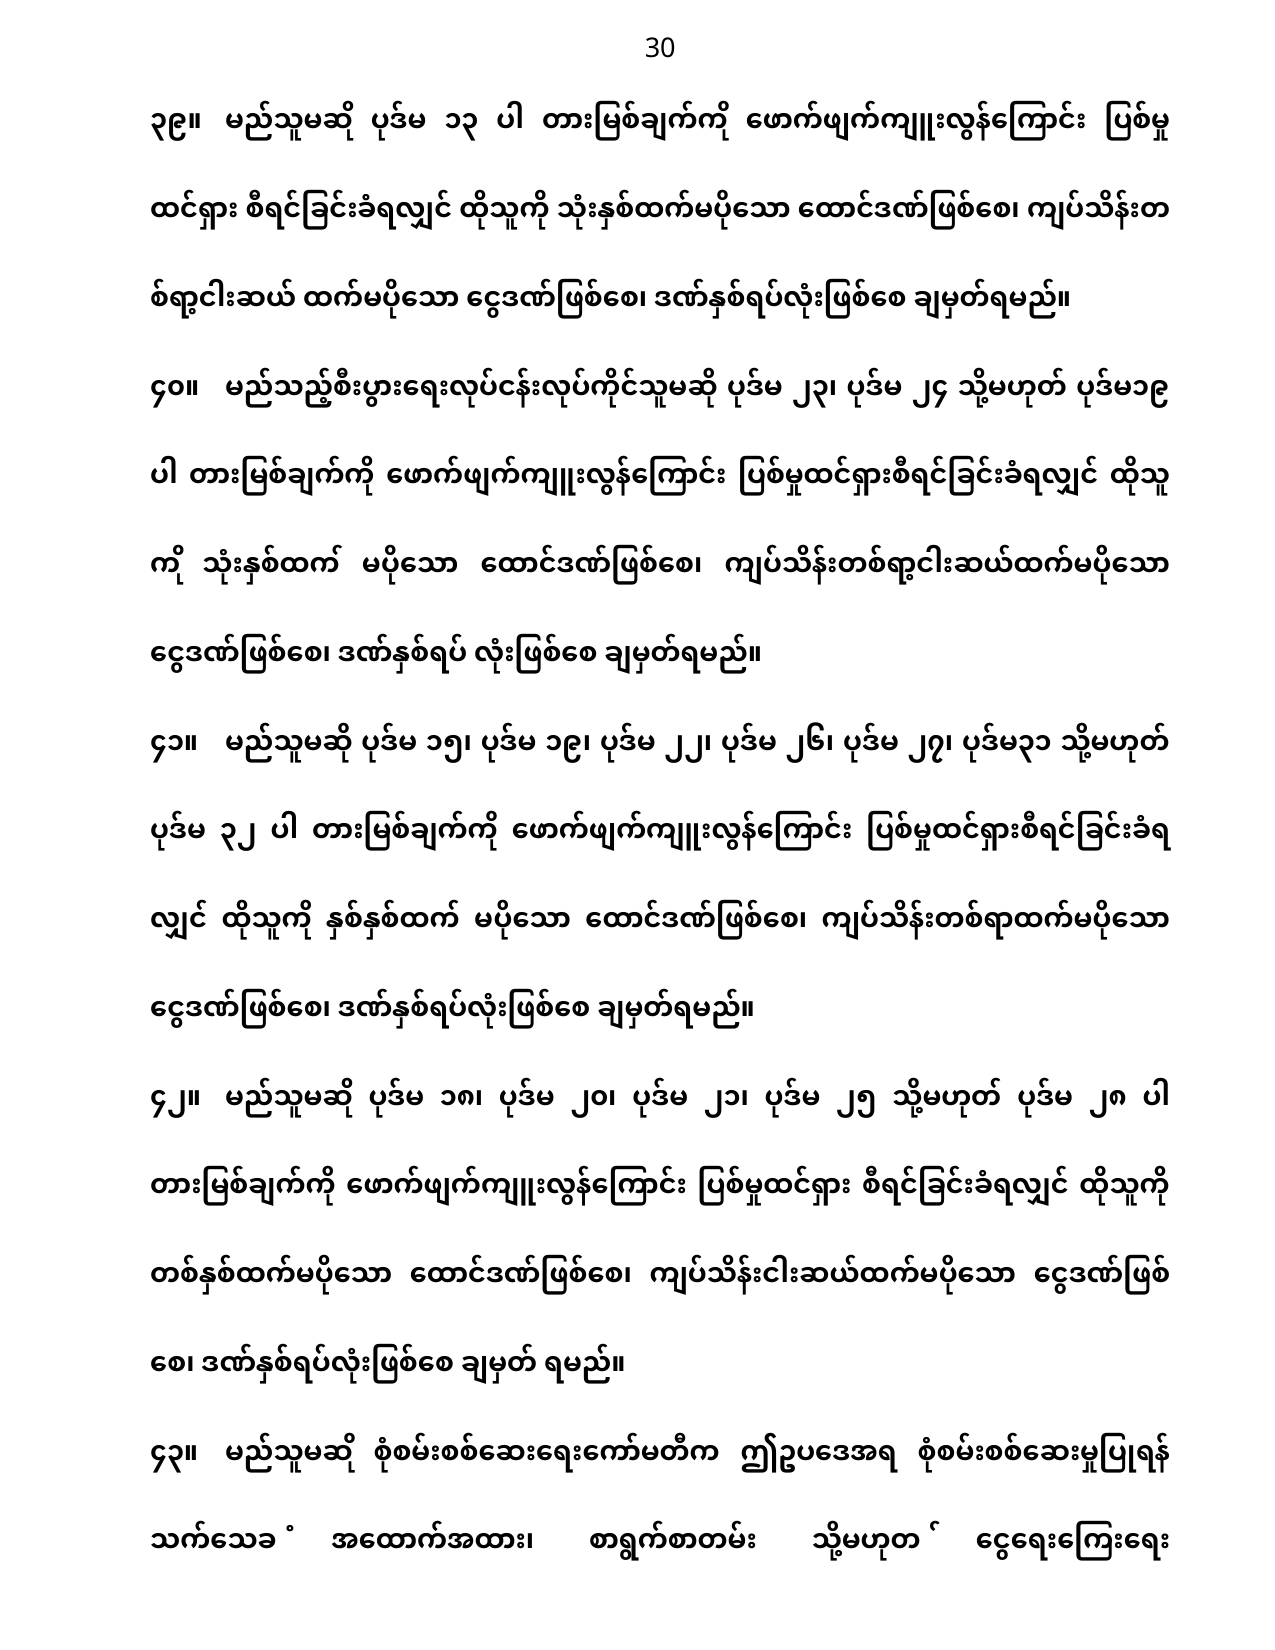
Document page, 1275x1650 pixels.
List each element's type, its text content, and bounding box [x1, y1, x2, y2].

text ၄၂။ မည်သူမဆို ပုဒ်မ ၁၈၊ ပုဒ်မ ၂၀၊ ပုဒ်မ ၂၁၊ ပုဒ်မ ၂၅ သို့မဟုတ် ပုဒ်မ ၂၈ ပါ တားမြစ်ချက်ကို ဖောက်ဖျက်ကျူးလွန်ကြောင်း ပြစ်မှုထင်ရှား စီရင်ခြင်းခံရလျှင် ထိုသူကို တစ်နှစ်ထက်မပိုသော ထောင်ဒဏ်ဖြစ်စေ၊ ကျပ်သိန်းငါးဆယ်ထက်မပိုသော ငွေဒဏ်ဖြစ်စေ၊ ဒဏ်နှစ်ရပ်လုံးဖြစ်စေ ချမှတ် ရမည်။ [150, 1069, 1170, 1395]
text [150, 1424, 1170, 1572]
text ၄၁။ မည်သူမဆို ပုဒ်မ ၁၅၊ ပုဒ်မ ၁၉၊ ပုဒ်မ ၂၂၊ ပုဒ်မ ၂၆၊ ပုဒ်မ ၂၇၊ ပုဒ်မ၃၁ သို့မဟုတ် ပုဒ်မ ၃၂ ပါ တားမြစ်ချက်ကို ဖောက်ဖျက်ကျူးလွန်ကြောင်း ပြစ်မှုထင်ရှားစီရင်ခြင်းခံရလျှင် ထိုသူကို နှစ်နှစ်ထက် မပိုသော ထောင်ဒဏ်ဖြစ်စေ၊ ကျပ်သိန်းတစ်ရာထက်မပိုသော ငွေဒဏ်ဖြစ်စေ၊ ဒဏ်နှစ်ရပ်လုံးဖြစ်စေ ချမှတ်ရမည်။ [150, 714, 1170, 1040]
text ၄၀။ မည်သည့်စီးပွားရေးလုပ်ငန်းလုပ်ကိုင်သူမဆို ပုဒ်မ ၂၃၊ ပုဒ်မ ၂၄ သို့မဟုတ် ပုဒ်မ၁၉ ပါ တားမြစ်ချက်ကို ဖောက်ဖျက်ကျူးလွန်ကြောင်း ပြစ်မှုထင်ရှားစီရင်ခြင်းခံရလျှင် ထိုသူကို သုံးနှစ်ထက် မပိုသော ထောင်ဒဏ်ဖြစ်စေ၊ ကျပ်သိန်းတစ်ရာ့ငါးဆယ်ထက်မပိုသော ငွေဒဏ်ဖြစ်စေ၊ ဒဏ်နှစ်ရပ် လုံးဖြစ်စေ ချမှတ်ရမည်။ [150, 359, 1170, 685]
text ၃၉။ မည်သူမဆို ပုဒ်မ ၁၃ ပါ တားမြစ်ချက်ကို ဖောက်ဖျက်ကျူးလွန်ကြောင်း ပြစ်မှုထင်ရှား စီရင်ခြင်းခံရလျှင် ထိုသူကို သုံးနှစ်ထက်မပိုသော ထောင်ဒဏ်ဖြစ်စေ၊ ကျပ်သိန်းတစ်ရာ့ငါးဆယ် ထက်မပိုသော ငွေဒဏ်ဖြစ်စေ၊ ဒဏ်နှစ်ရပ်လုံးဖြစ်စေ ချမှတ်ရမည်။ [150, 93, 1170, 330]
